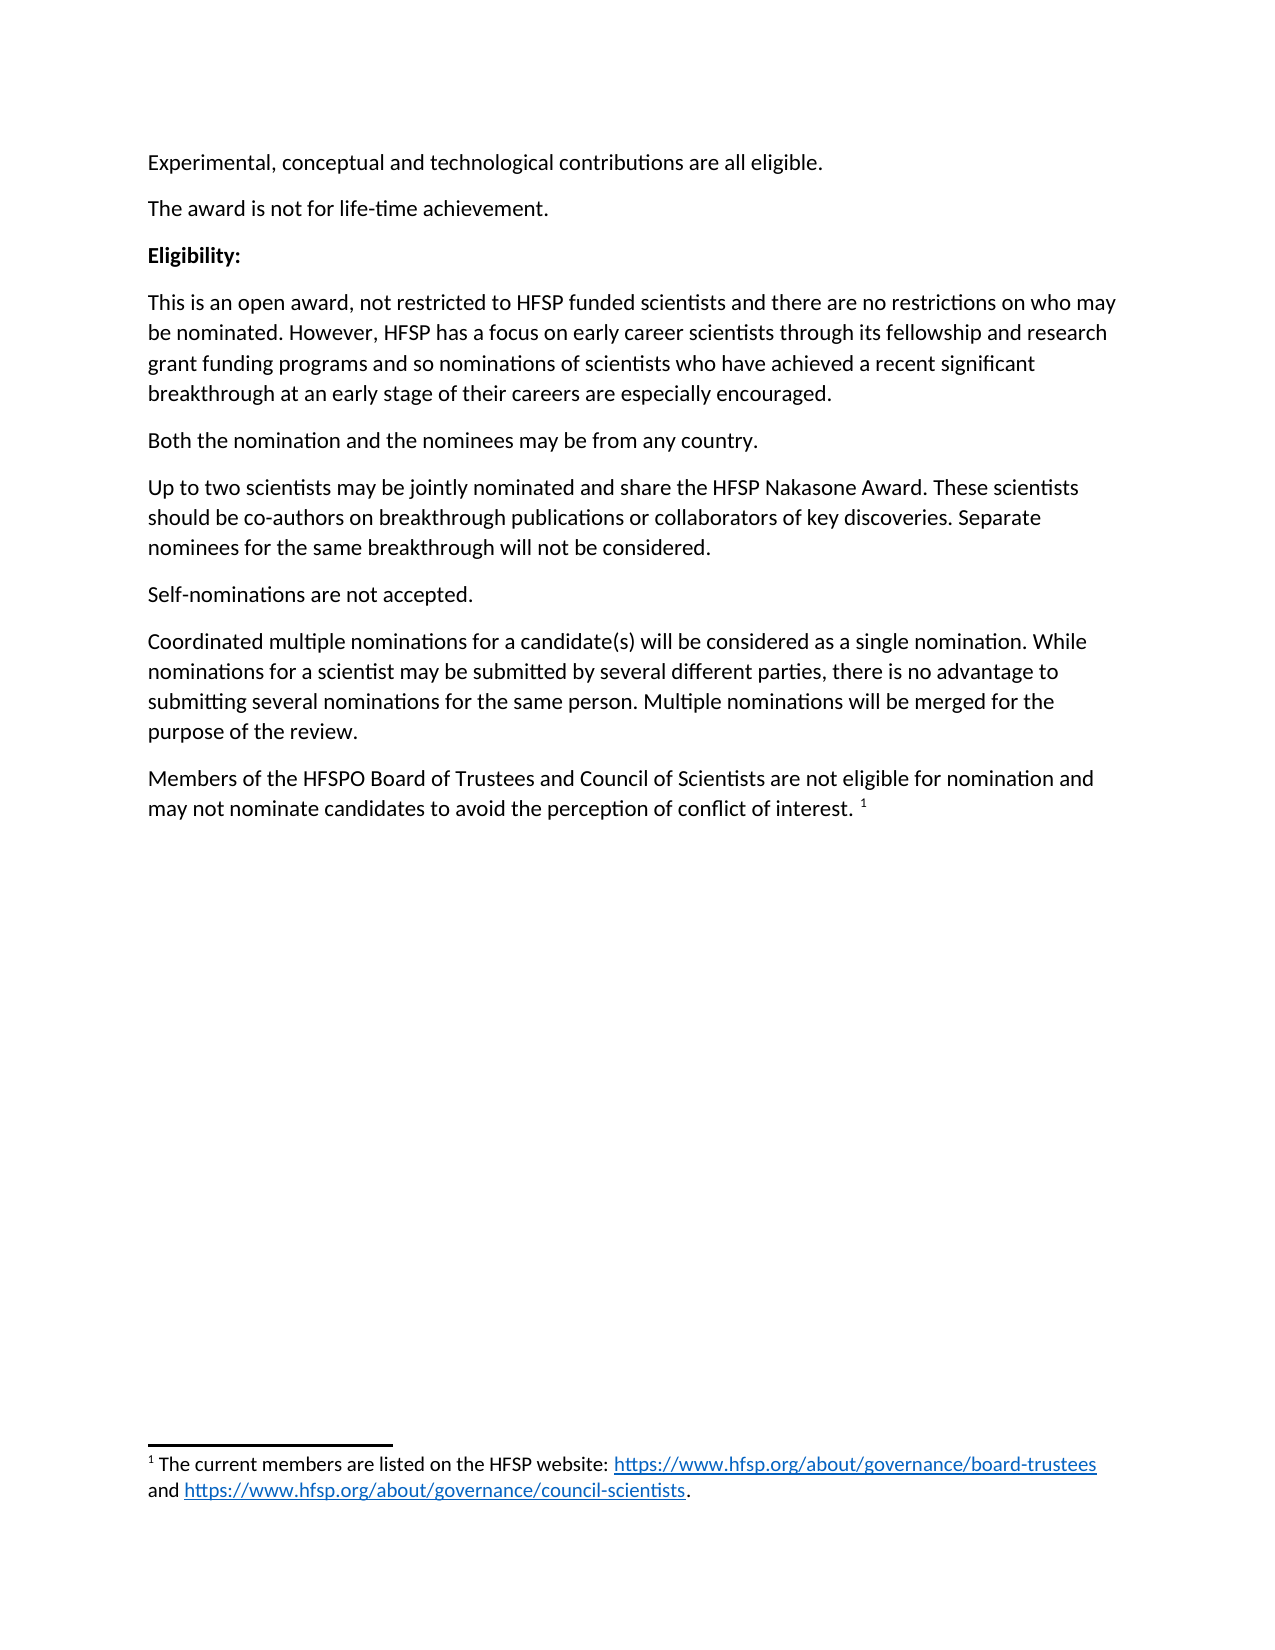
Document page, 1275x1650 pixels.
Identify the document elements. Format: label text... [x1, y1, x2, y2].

text Experimental, conceptual and technological contributions are all eligible. [148, 148, 1127, 176]
text Eligibility: [148, 241, 1127, 269]
text This is an open award, not restricted to HFSP funded scientists and there are no restrictions on who may be nominated. However, HFSP has a focus on early career scientists through its fellowship and research grant funding programs and so nominations of scientists who have achieved a recent significant breakthrough at an early stage of their careers are especially encouraged. [148, 288, 1127, 407]
text The award is not for life-time achievement. [148, 194, 1127, 222]
text Members of the HFSPO Board of Trustees and Council of Scientists are not eligible for nomination and may not nominate candidates to avoid the perception of conflict of interest. [148, 764, 1127, 822]
text Both the nomination and the nominees may be from any country. [148, 426, 1127, 454]
text Self-nominations are not accepted. [148, 580, 1127, 608]
text Coordinated multiple nominations for a candidate(s) will be considered as a single nomination. While nominations for a scientist may be submitted by several different parties, there is no advantage to submitting several nominations for the same person. Multiple nominations will be merged for the purpose of the review. [148, 627, 1127, 745]
text Up to two scientists may be jointly nominated and share the HFSP Nakasone Award. These scientists should be co-authors on breakthrough publications or collaborators of key discoveries. Separate nominees for the same breakthrough will not be considered. [148, 473, 1127, 561]
